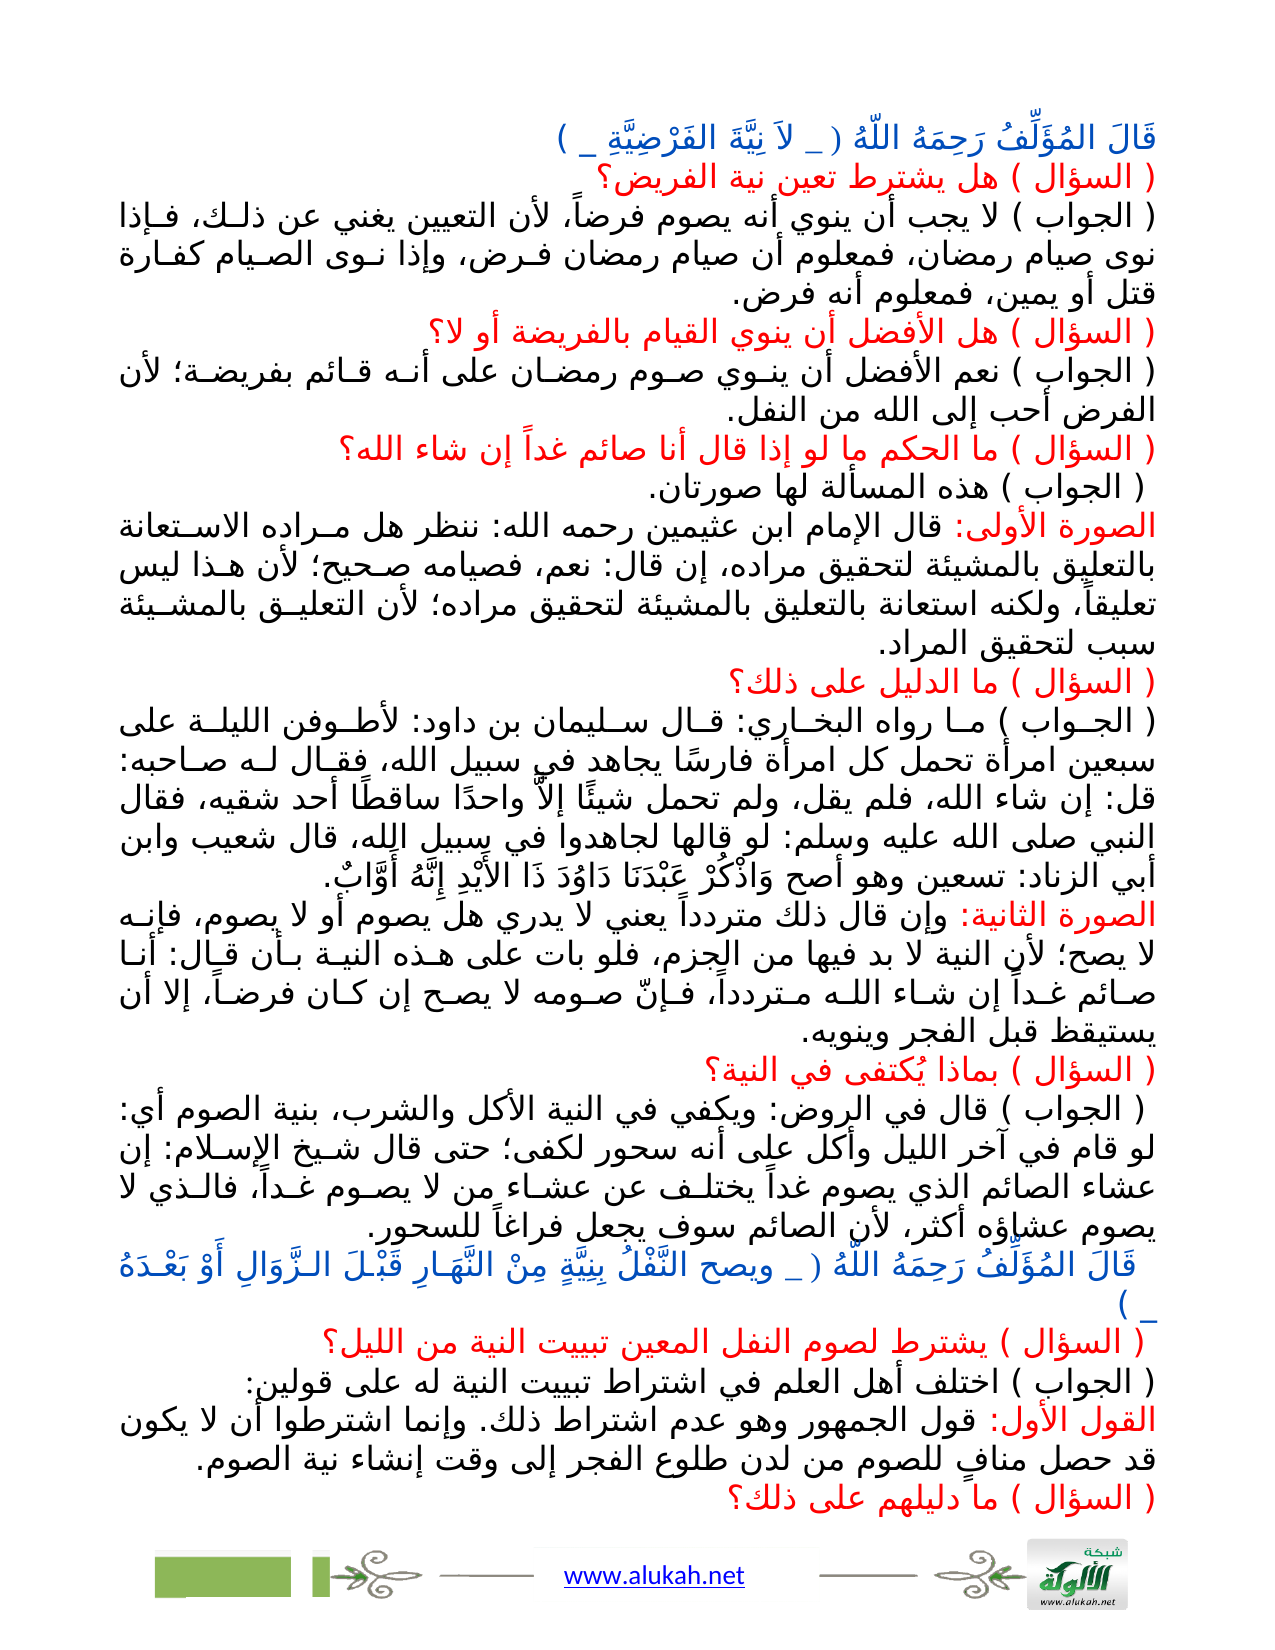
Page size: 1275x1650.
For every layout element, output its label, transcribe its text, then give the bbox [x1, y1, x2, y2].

text ( الجواب ) ما رواه البخاري: قال سليمان بن داود: لأطوفن الليلة على سبعين امرأة تحمل كل امرأة فارسًا يجاهد في سبيل الله، فقال له صاحبه: قل: إن شاء الله، فلم يقل، ولم تحمل شيئًا إلاَّ واحدًا ساقطًا أحد شقيه، فقال النبي صلى الله عليه وسلم: لو قالها لجاهدوا في سبيل الله، قال شعيب وابن أبي الزناد: تسعين وهو أصح وَاذْكُرْ عَبْدَنَا دَاوُدَ ذَا الأَيْدِ إِنَّهُ أَوَّابٌ. [118, 701, 1157, 895]
text ( السؤال ) ما دليلهم على ذلك؟ [118, 1479, 1157, 1517]
text القول الأول: قول الجمهور وهو عدم اشتراط ذلك. وإنما اشترطوا أن لا يكون قد حصل منافٍ للصوم من لدن طلوع الفجر إلى وقت إنشاء نية الصوم. [118, 1401, 1157, 1479]
text الصورة الأولى: قال الإمام ابن عثيمين رحمه الله: ننظر هل مراده الاستعانة بالتعليق بالمشيئة لتحقيق مراده، إن قال: نعم، فصيامه صحيح؛ لأن هذا ليس تعليقاً، ولكنه استعانة بالتعليق بالمشيئة لتحقيق مراده؛ لأن التعليق بالمشيئة سبب لتحقيق المراد. [118, 507, 1157, 662]
text ( السؤال ) ما الدليل على ذلك؟ [118, 662, 1157, 701]
text ( الجواب ) قال في الروض: ويكفي في النية الأكل والشرب، بنية الصوم أي: لو قام في آخر الليل وأكل على أنه سحور لكفى؛ حتى قال شيخ الإسلام: إن عشاء الصائم الذي يصوم غداً يختلف عن عشاء من لا يصوم غداً، فالذي لا يصوم عشاؤه أكثر، لأن الصائم سوف يجعل فراغاً للسحور. [118, 1090, 1157, 1245]
text ( السؤال ) بماذا يُكتفى في النية؟ [118, 1051, 1157, 1090]
text قَالَ المُؤَلِّفُ رَحِمَهُ اللّهُ ( _ ويصح النَّفْلُ بِنِيَّةٍ مِنْ النَّهَارِ قَبْلَ الزَّوَالِ أَوْ بَعْدَهُ _ ) [118, 1245, 1157, 1323]
text الصورة الثانية: وإن قال ذلك متردداً يعني لا يدري هل يصوم أو لا يصوم، فإنه لا يصح؛ لأن النية لا بد فيها من الجزم، فلو بات على هذه النية بأن قال: أنا صائم غداً إن شاء الله متردداً، فإنّ صومه لا يصح إن كان فرضاً، إلا أن يستيقظ قبل الفجر وينويه. [118, 895, 1157, 1051]
text ( الجواب ) نعم الأفضل أن ينوي صوم رمضان على أنه قائم بفريضة؛ لأن الفرض أحب إلى الله من النفل. [118, 351, 1157, 429]
text ( السؤال ) هل يشترط تعين نية الفريض؟ [118, 157, 1157, 196]
text ( الجواب ) هذه المسألة لها صورتان. [118, 468, 1157, 507]
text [118, 118, 1157, 157]
text ( السؤال ) يشترط لصوم النفل المعين تبييت النية من الليل؟ [118, 1323, 1157, 1362]
text ( الجواب ) لا يجب أن ينوي أنه يصوم فرضاً، لأن التعيين يغني عن ذلك، فإذا نوى صيام رمضان، فمعلوم أن صيام رمضان فرض، وإذا نوى الصيام كفارة قتل أو يمين، فمعلوم أنه فرض. [118, 196, 1157, 313]
text ( السؤال ) ما الحكم ما لو إذا قال أنا صائم غداً إن شاء الله؟ [118, 429, 1157, 468]
text ( الجواب ) اختلف أهل العلم في اشتراط تبييت النية له على قولين: [118, 1362, 1157, 1401]
text ( السؤال ) هل الأفضل أن ينوي القيام بالفريضة أو لا؟ [118, 313, 1157, 351]
picture [153, 1535, 1129, 1617]
